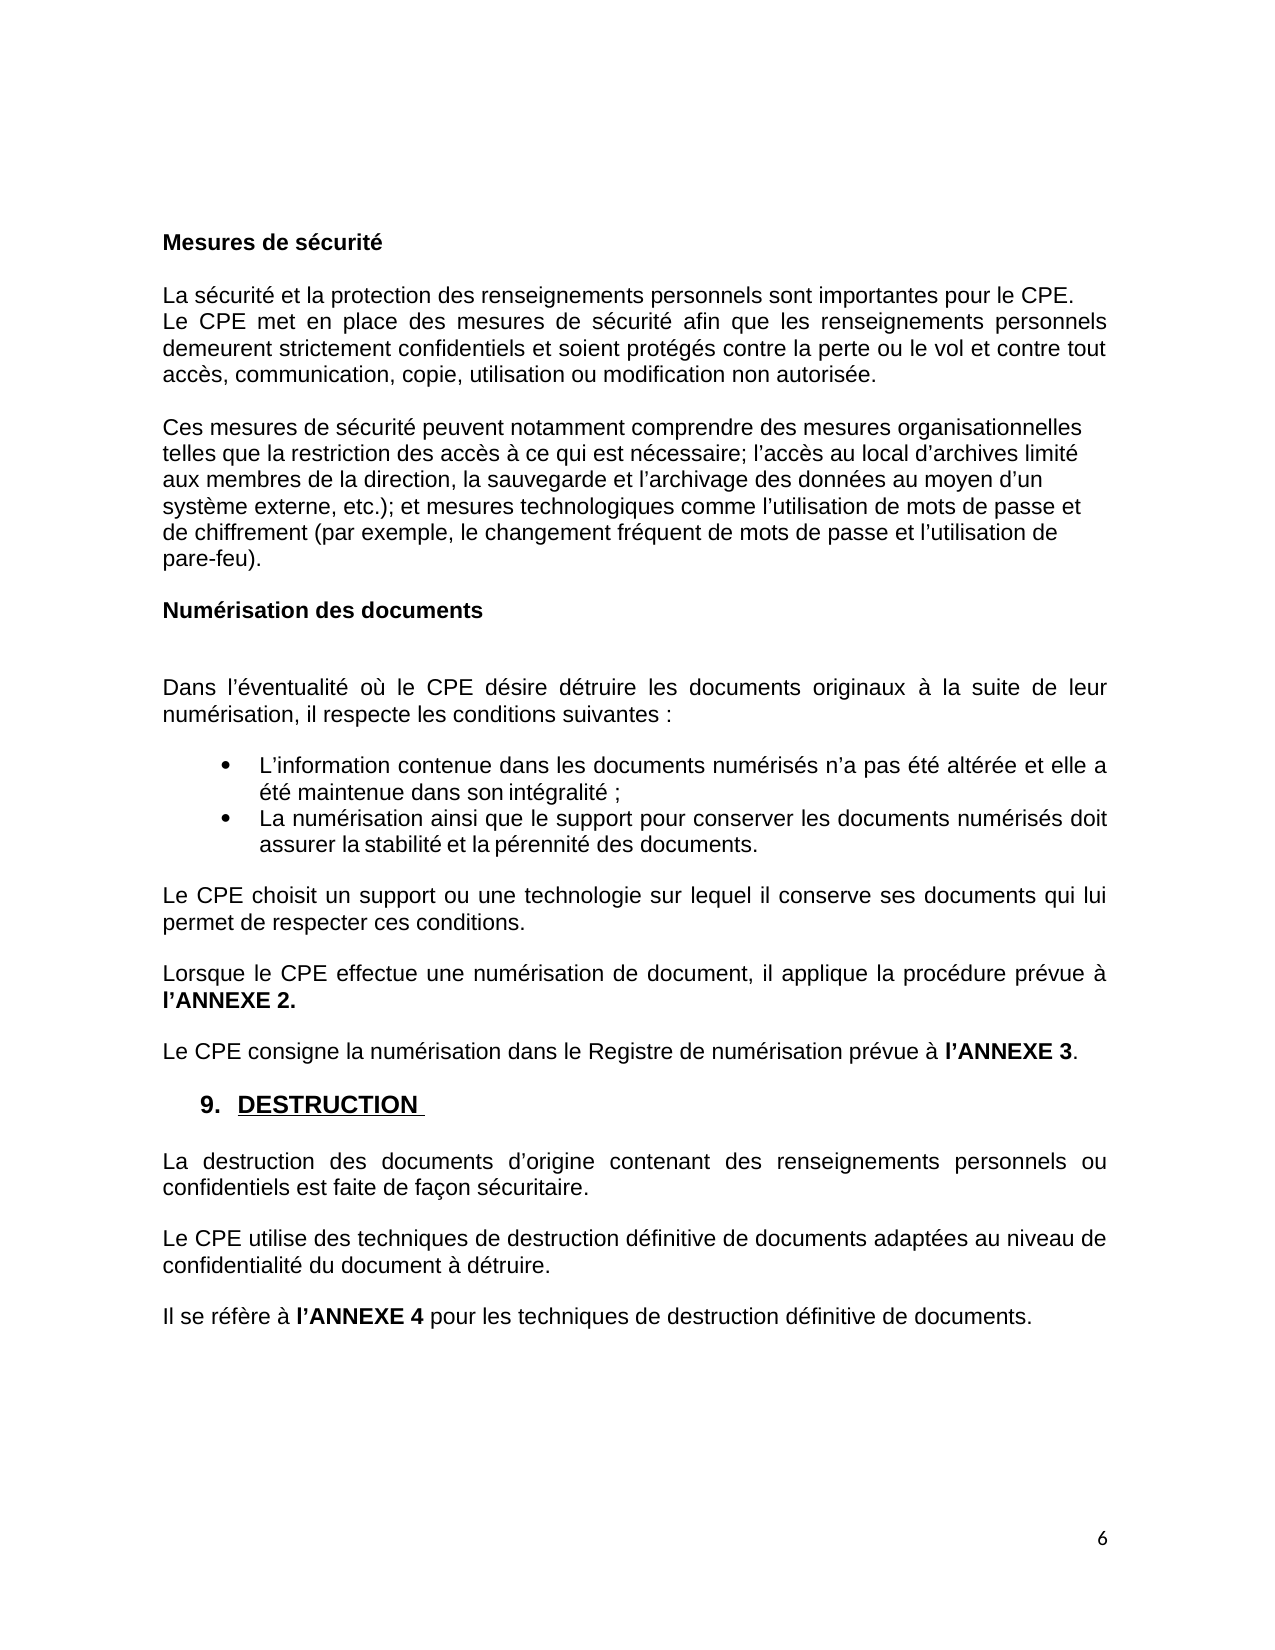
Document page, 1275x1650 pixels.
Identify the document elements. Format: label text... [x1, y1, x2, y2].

text Numérisation des documents [162, 597, 1107, 623]
text Le CPE choisit un support ou une technologie sur lequel il conserve ses documents qui lui permet de respecter ces conditions. [162, 882, 1107, 935]
text Le CPE met en place des mesures de sécurité afin que les renseignements personnels demeurent strictement confidentiels et soient protégés contre la perte ou le vol et contre tout accès, communication, copie, utilisation ou modification non autorisée. [162, 308, 1107, 387]
text La destruction des documents d’origine contenant des renseignements personnels ou confidentiels est faite de façon sécuritaire. [162, 1148, 1107, 1200]
subtitle DESTRUCTION [200, 1090, 1107, 1118]
text La sécurité et la protection des renseignements personnels sont importantes pour le CPE. [162, 282, 1107, 308]
list L’information contenue dans les documents numérisés n’a pas été altérée et elle a été maintenue dans son intégralité ; [222, 752, 1107, 805]
text Lorsque le CPE effectue une numérisation de document, il applique la procédure prévue à l’ANNEXE 2. [162, 960, 1107, 1013]
list La numérisation ainsi que le support pour conserver les documents numérisés doit assurer la stabilité et la pérennité des documents. [222, 805, 1107, 857]
text Dans l’éventualité où le CPE désire détruire les documents originaux à la suite de leur numérisation, il respecte les conditions suivantes : [162, 674, 1107, 727]
text Il se réfère à l’ANNEXE 4 pour les techniques de destruction définitive de documents. [162, 1303, 1107, 1329]
text Le CPE consigne la numérisation dans le Registre de numérisation prévue à l’ANNEXE 3. [162, 1038, 1107, 1064]
text Le CPE utilise des techniques de destruction définitive de documents adaptées au niveau de confidentialité du document à détruire. [162, 1225, 1107, 1278]
text Mesures de sécurité [162, 229, 1107, 255]
text Ces mesures de sécurité peuvent notamment comprendre des mesures organisationnelles telles que la restriction des accès à ce qui est nécessaire; l’accès au local d’archives limité aux membres de la direction, la sauvegarde et l’archivage des données au moyen d’un système externe, etc.); et mesures technologiques comme l’utilisation de mots de passe et de chiffrement (par exemple, le changement fréquent de mots de passe et l’utilisation de pare-feu). [162, 413, 1107, 572]
